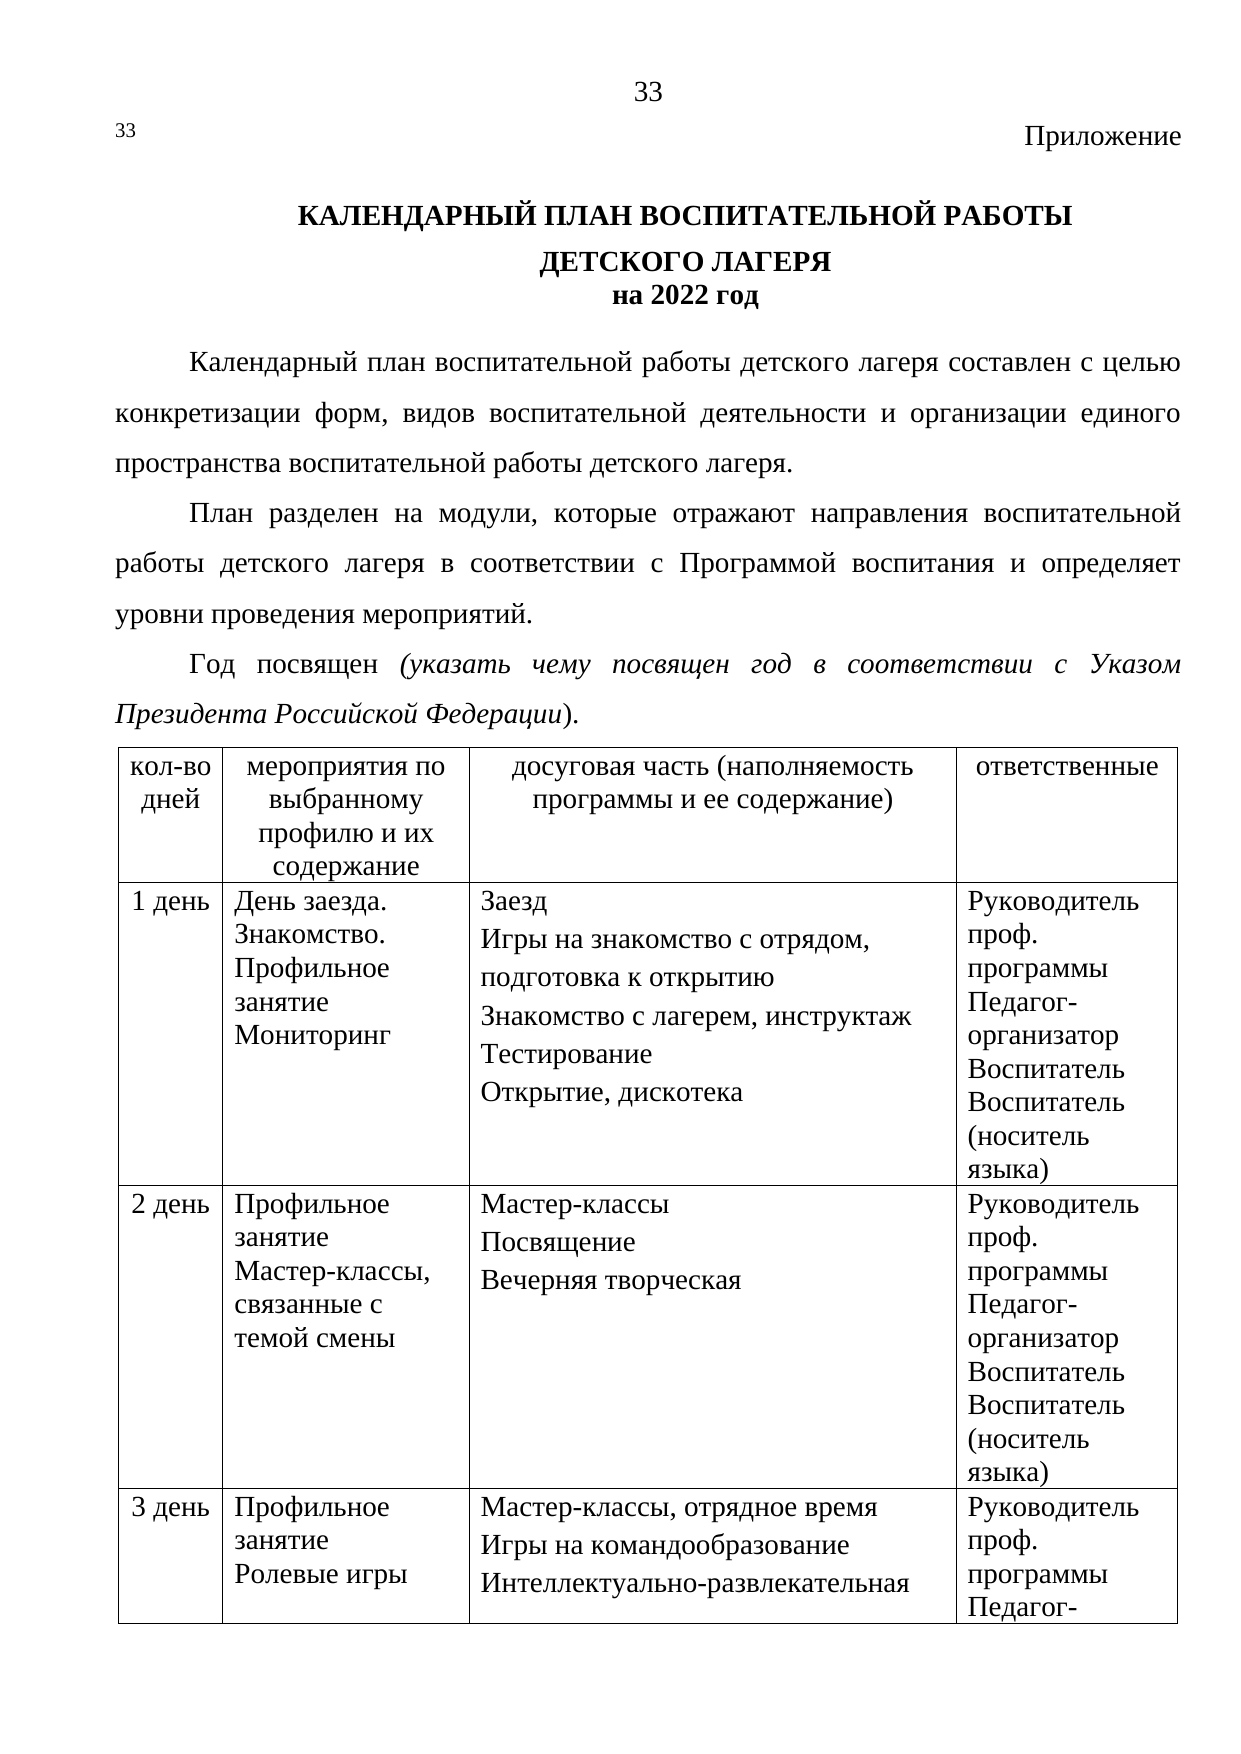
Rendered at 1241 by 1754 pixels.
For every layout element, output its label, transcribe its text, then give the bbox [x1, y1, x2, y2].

table_cell День заезда. Знакомство. Профильное занятие Мониторинг [223, 883, 469, 1185]
text Приложение [115, 118, 1182, 152]
table_header досуговая часть (наполняемость программы и ее содержание) [470, 748, 956, 882]
table_header ответственные [957, 748, 1177, 882]
text План разделен на модули, которые отражают направления воспитательной работы детского лагеря в соответствии с Программой воспитания и определяет уровни проведения мероприятий. [115, 495, 1182, 629]
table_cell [470, 1489, 956, 1623]
table_header кол-во дней [119, 748, 222, 882]
table_cell Заезд Игры на знакомство с отрядом, подготовка к открытию Знакомство с лагерем, инструктаж Тестирование Открытие, дискотека [470, 883, 956, 1185]
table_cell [957, 1489, 1177, 1623]
table_header мероприятия по выбранному профилю и их содержание [223, 748, 469, 882]
text на 2022 год [115, 277, 1182, 311]
table_cell Мастер-классы Посвящение Вечерняя творческая [470, 1186, 956, 1488]
text КАЛЕНДАРНЫЙ ПЛАН ВОСПИТАТЕЛЬНОЙ РАБОТЫ [115, 198, 1182, 231]
text Календарный план воспитательной работы детского лагеря составлен с целью конкретизации форм, видов воспитательной деятельности и организации единого пространства воспитательной работы детского лагеря. [115, 344, 1182, 478]
text ДЕТСКОГО ЛАГЕРЯ [115, 244, 1182, 277]
table_cell 2 день [119, 1186, 222, 1488]
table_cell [223, 1489, 469, 1623]
text Год посвящен (указать чему посвящен год в соответствии с Указом Президента Российской Федерации). [115, 646, 1182, 730]
table_cell 3 день [119, 1489, 222, 1623]
table_cell Профильное занятие Мастер-классы, связанные с темой смены [223, 1186, 469, 1488]
table_cell 1 день [119, 883, 222, 1185]
table_cell Руководитель проф. программы Педагог- организатор Воспитатель Воспитатель (носитель языка) [957, 1186, 1177, 1488]
table_cell Руководитель проф. программы Педагог- организатор Воспитатель Воспитатель (носитель языка) [957, 883, 1177, 1185]
